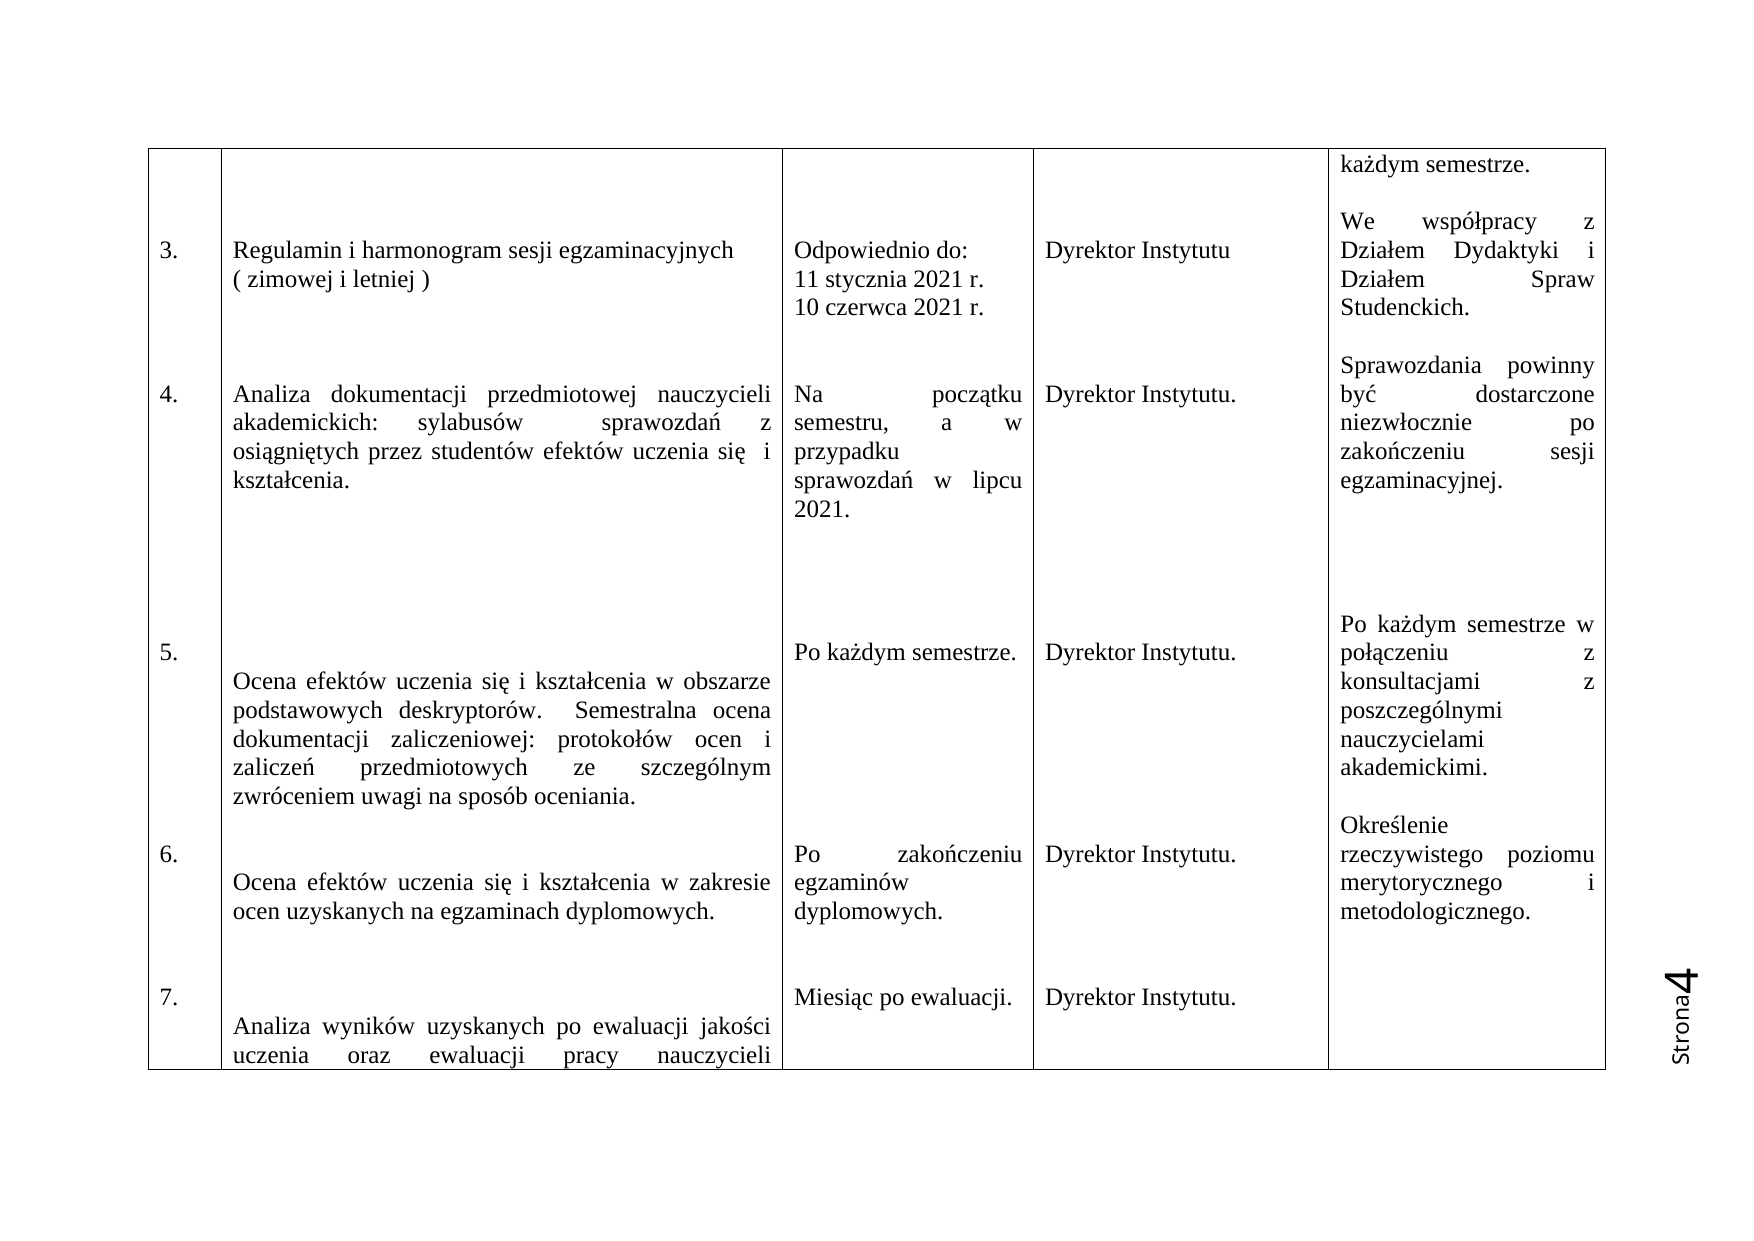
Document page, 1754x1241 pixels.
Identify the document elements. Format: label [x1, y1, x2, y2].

table_cell [783, 149, 1033, 1069]
table_cell [1329, 149, 1605, 1069]
table_cell [1034, 149, 1328, 1069]
table_cell [222, 149, 782, 1069]
table_cell [149, 149, 221, 1069]
